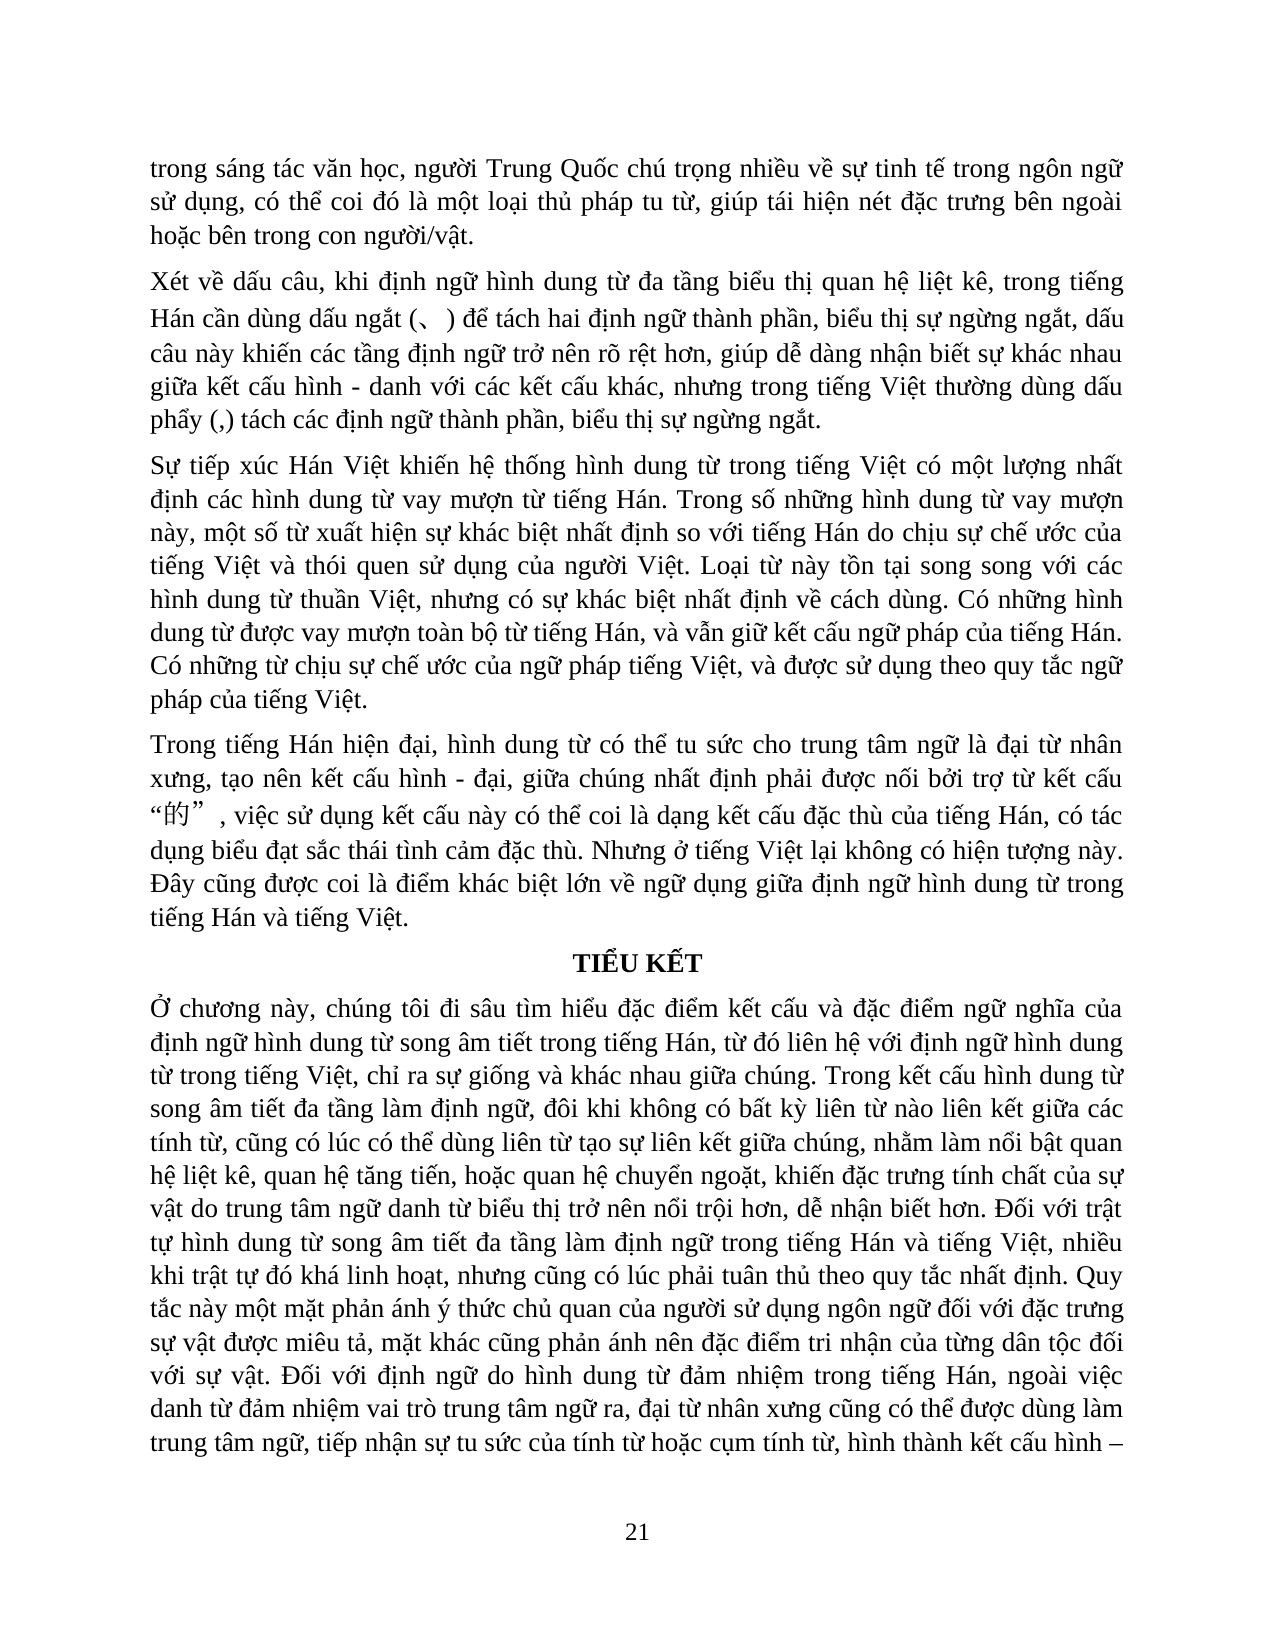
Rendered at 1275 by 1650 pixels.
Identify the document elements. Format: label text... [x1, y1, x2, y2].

text Xét về dấu câu, khi định ngữ hình dung từ đa tầng biểu thị quan hệ liệt kê, trong tiếng Hán cần dùng dấu ngắt (、) để tách hai định ngữ thành phần, biểu thị sự ngừng ngắt, dấu câu này khiến các tầng định ngữ trở nên rõ rệt hơn, giúp dễ dàng nhận biết sự khác nhau giữa kết cấu hình - danh với các kết cấu khác, nhưng trong tiếng Việt thường dùng dấu phẩy (,) tách các định ngữ thành phần, biểu thị sự ngừng ngắt. [150, 262, 1125, 435]
text Trong tiếng Hán hiện đại, hình dung từ có thể tu sức cho trung tâm ngữ là đại từ nhân xưng, tạo nên kết cấu hình - đại, giữa chúng nhất định phải được nối bởi trợ từ kết cấu “的”, việc sử dụng kết cấu này có thể coi là dạng kết cấu đặc thù của tiếng Hán, có tác dụng biểu đạt sắc thái tình cảm đặc thù. Nhưng ở tiếng Việt lại không có hiện tượng này. Đây cũng được coi là điểm khác biệt lớn về ngữ dụng giữa định ngữ hình dung từ trong tiếng Hán và tiếng Việt. [150, 726, 1125, 932]
text TIỂU KẾT [150, 944, 1125, 978]
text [150, 150, 1125, 250]
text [150, 990, 1125, 1457]
text Sự tiếp xúc Hán Việt khiến hệ thống hình dung từ trong tiếng Việt có một lượng nhất định các hình dung từ vay mượn từ tiếng Hán. Trong số những hình dung từ vay mượn này, một số từ xuất hiện sự khác biệt nhất định so với tiếng Hán do chịu sự chế ước của tiếng Việt và thói quen sử dụng của người Việt. Loại từ này tồn tại song song với các hình dung từ thuần Việt, nhưng có sự khác biệt nhất định về cách dùng. Có những hình dung từ được vay mượn toàn bộ từ tiếng Hán, và vẫn giữ kết cấu ngữ pháp của tiếng Hán. Có những từ chịu sự chế ước của ngữ pháp tiếng Việt, và được sử dụng theo quy tắc ngữ pháp của tiếng Việt. [150, 447, 1125, 714]
